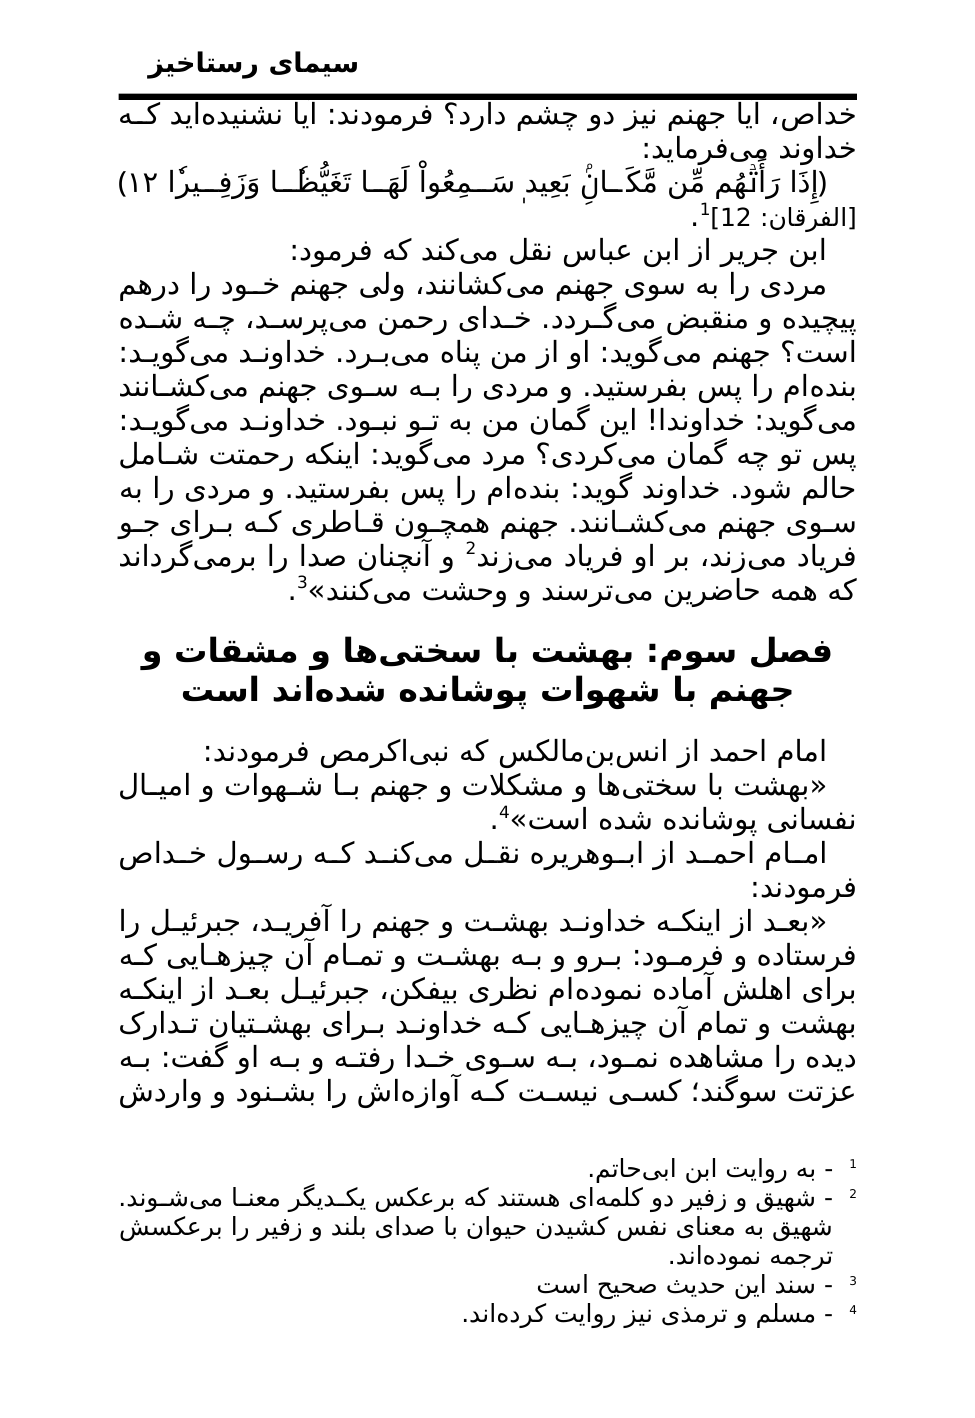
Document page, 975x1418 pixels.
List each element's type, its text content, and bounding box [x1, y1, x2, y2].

text مردی را به سوی جهنم می‌کشانند، ولی جهنم خود را درهم پیچیده و منقبض می‌گردد. خدای رحمن می‌پرسد، چه شده است؟ جهنم می‌گوید: او از من پناه می‌برد. خداوند می‌گوید: بنده‌ام را پس بفرستید. و مردی را به سوی جهنم می‌کشانند می‌گوید: خداوندا! این گمان من به تو نبود. خداوند می‌گوید: پس تو چه گمان می‌کردی؟ مرد می‌گوید: اینکه رحمتت شامل حالم شود. خداوند گوید: بنده‌ام را پس بفرستید. و مردی را به سوی جهنم می‌کشانند. جهنم همچون قاطری که برای جو فریاد می‌زند، بر او فریاد می‌زند و آنچنان صدا را برمی‌گرداند که همه حاضرین می‌ترسند و وحشت می‌کنند». [118, 267, 857, 607]
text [118, 98, 857, 166]
text امام احمد از انس‌بن‌مالکس که نبی‌اکرمص فرمودند: [118, 735, 857, 769]
text ابن جریر از ابن عباس نقل می‌کند که فرمود: [118, 233, 857, 267]
text امام احمد از ابوهریره نقل می‌کند که رسول خداص فرمودند: [118, 837, 857, 904]
text فصل سوم: بهشت با سختی‌ها و مشقات و جهنم با شهوات پوشانده شده‌اند است [118, 632, 857, 710]
text «بهشت با سختی‌ها و مشکلات و جهنم با شهوات و امیال نفسانی پوشانده شده است». [118, 769, 857, 837]
text ﴿إِذَا رَأَتۡهُم مِّن مَّكَانِۢ بَعِيدٖ سَمِعُواْ لَهَا تَغَيُّظٗا وَزَفِيرٗا ١٢﴾ [الفرقان: 12]. [118, 166, 857, 233]
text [118, 904, 857, 1108]
